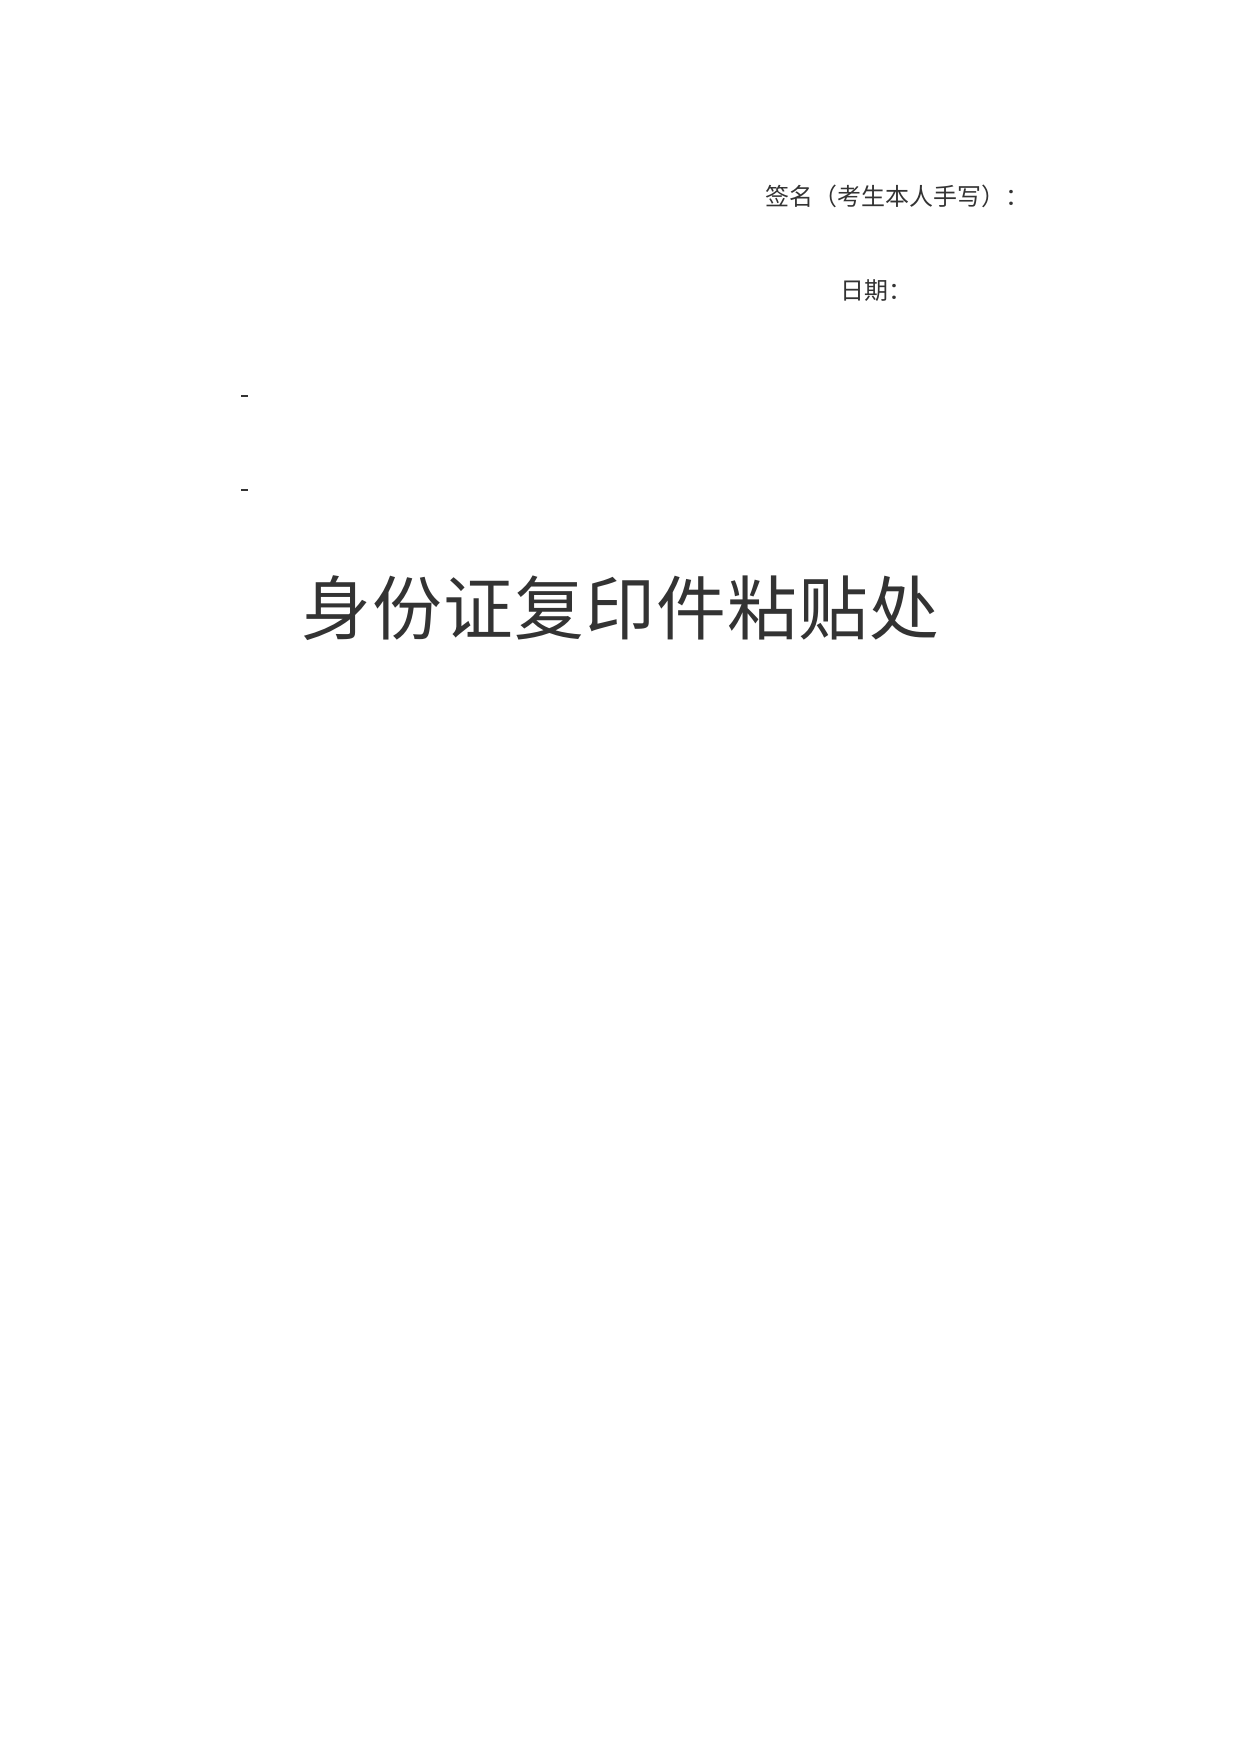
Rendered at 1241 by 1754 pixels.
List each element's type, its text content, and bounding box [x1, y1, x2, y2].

text 身份证复印件粘贴处 [187, 539, 1053, 669]
text 日期： [187, 256, 1053, 321]
text 签名（考生本人手写）： [187, 162, 1029, 227]
